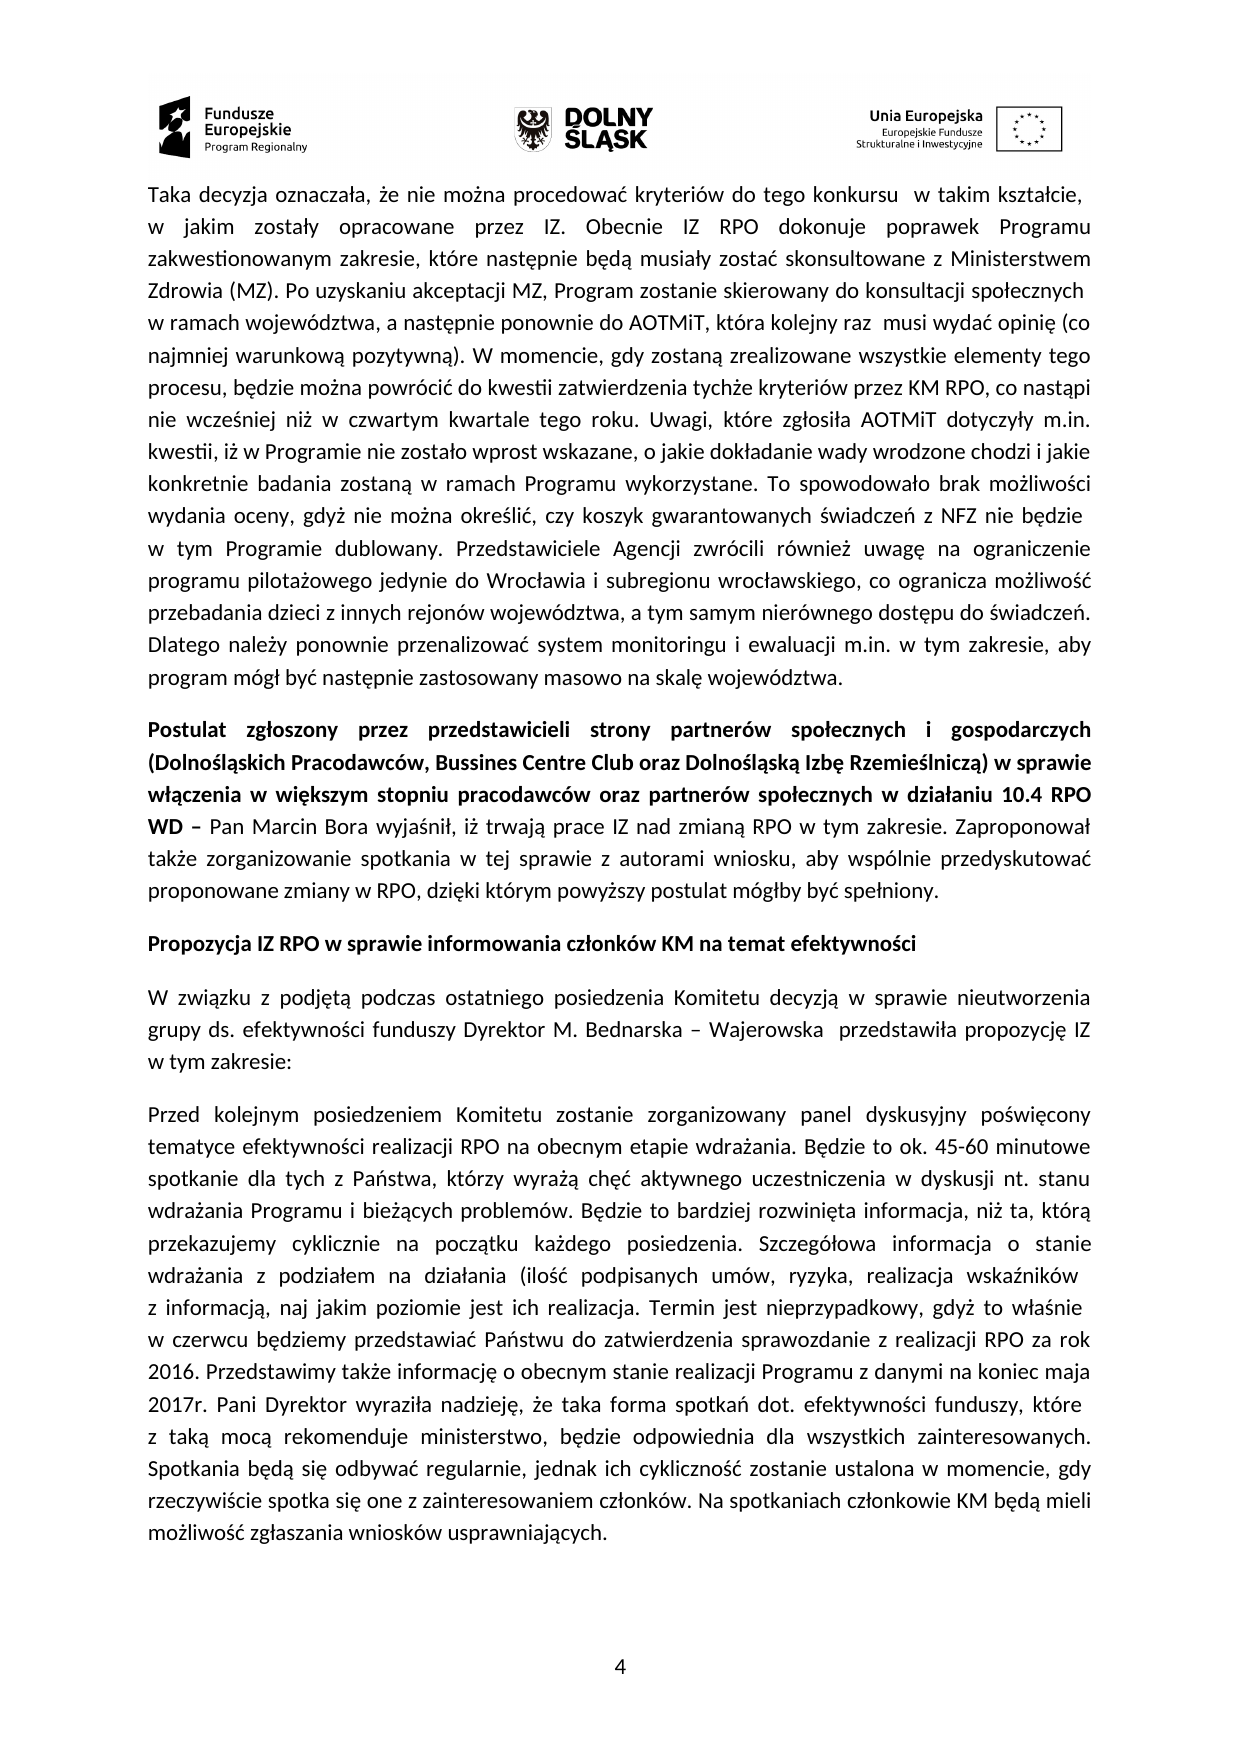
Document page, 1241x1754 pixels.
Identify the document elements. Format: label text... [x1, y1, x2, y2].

text Postulat zgłoszony przez przedstawicieli strony partnerów społecznych i gospodarczych (Dolnośląskich Pracodawców, Bussines Centre Club oraz Dolnośląską Izbę Rzemieślniczą) w sprawie włączenia w większym stopniu pracodawców oraz partnerów społecznych w działaniu 10.4 RPO WD – Pan Marcin Bora wyjaśnił, iż trwają prace IZ nad zmianą RPO w tym zakresie. Zaproponował także zorganizowanie spotkania w tej sprawie z autorami wniosku, aby wspólnie przedyskutować proponowane zmiany w RPO, dzięki którym powyższy postulat mógłby być spełniony. [148, 716, 1093, 904]
text Propozycja IZ RPO w sprawie informowania członków KM na temat efektywności [148, 929, 1093, 958]
text Przed kolejnym posiedzeniem Komitetu zostanie zorganizowany panel dyskusyjny poświęcony tematyce efektywności realizacji RPO na obecnym etapie wdrażania. Będzie to ok. 45-60 minutowe spotkanie dla tych z Państwa, którzy wyrażą chęć aktywnego uczestniczenia w dyskusji nt. stanu wdrażania Programu i bieżących problemów. Będzie to bardziej rozwinięta informacja, niż ta, którą przekazujemy cyklicznie na początku każdego posiedzenia. Szczegółowa informacja o stanie wdrażania z podziałem na działania (ilość podpisanych umów, ryzyka, realizacja wskaźników z informacją, naj jakim poziomie jest ich realizacja. Termin jest nieprzypadkowy, gdyż to właśnie w czerwcu będziemy przedstawiać Państwu do zatwierdzenia sprawozdanie z realizacji RPO za rok 2016. Przedstawimy także informację o obecnym stanie realizacji Programu z danymi na koniec maja 2017r. Pani Dyrektor wyraziła nadzieję, że taka forma spotkań dot. efektywności funduszy, które z taką mocą rekomenduje ministerstwo, będzie odpowiednia dla wszystkich zainteresowanych. Spotkania będą się odbywać regularnie, jednak ich cykliczność zostanie ustalona w momencie, gdy rzeczywiście spotka się one z zainteresowaniem członków. Na spotkaniach członkowie KM będą mieli możliwość zgłaszania wniosków usprawniających. [148, 1100, 1093, 1546]
picture [147, 73, 1092, 180]
text W związku z podjętą podczas ostatniego posiedzenia Komitetu decyzją w sprawie nieutworzenia grupy ds. efektywności funduszy Dyrektor M. Bednarska – Wajerowska przedstawiła propozycję IZ w tym zakresie: [148, 983, 1093, 1075]
